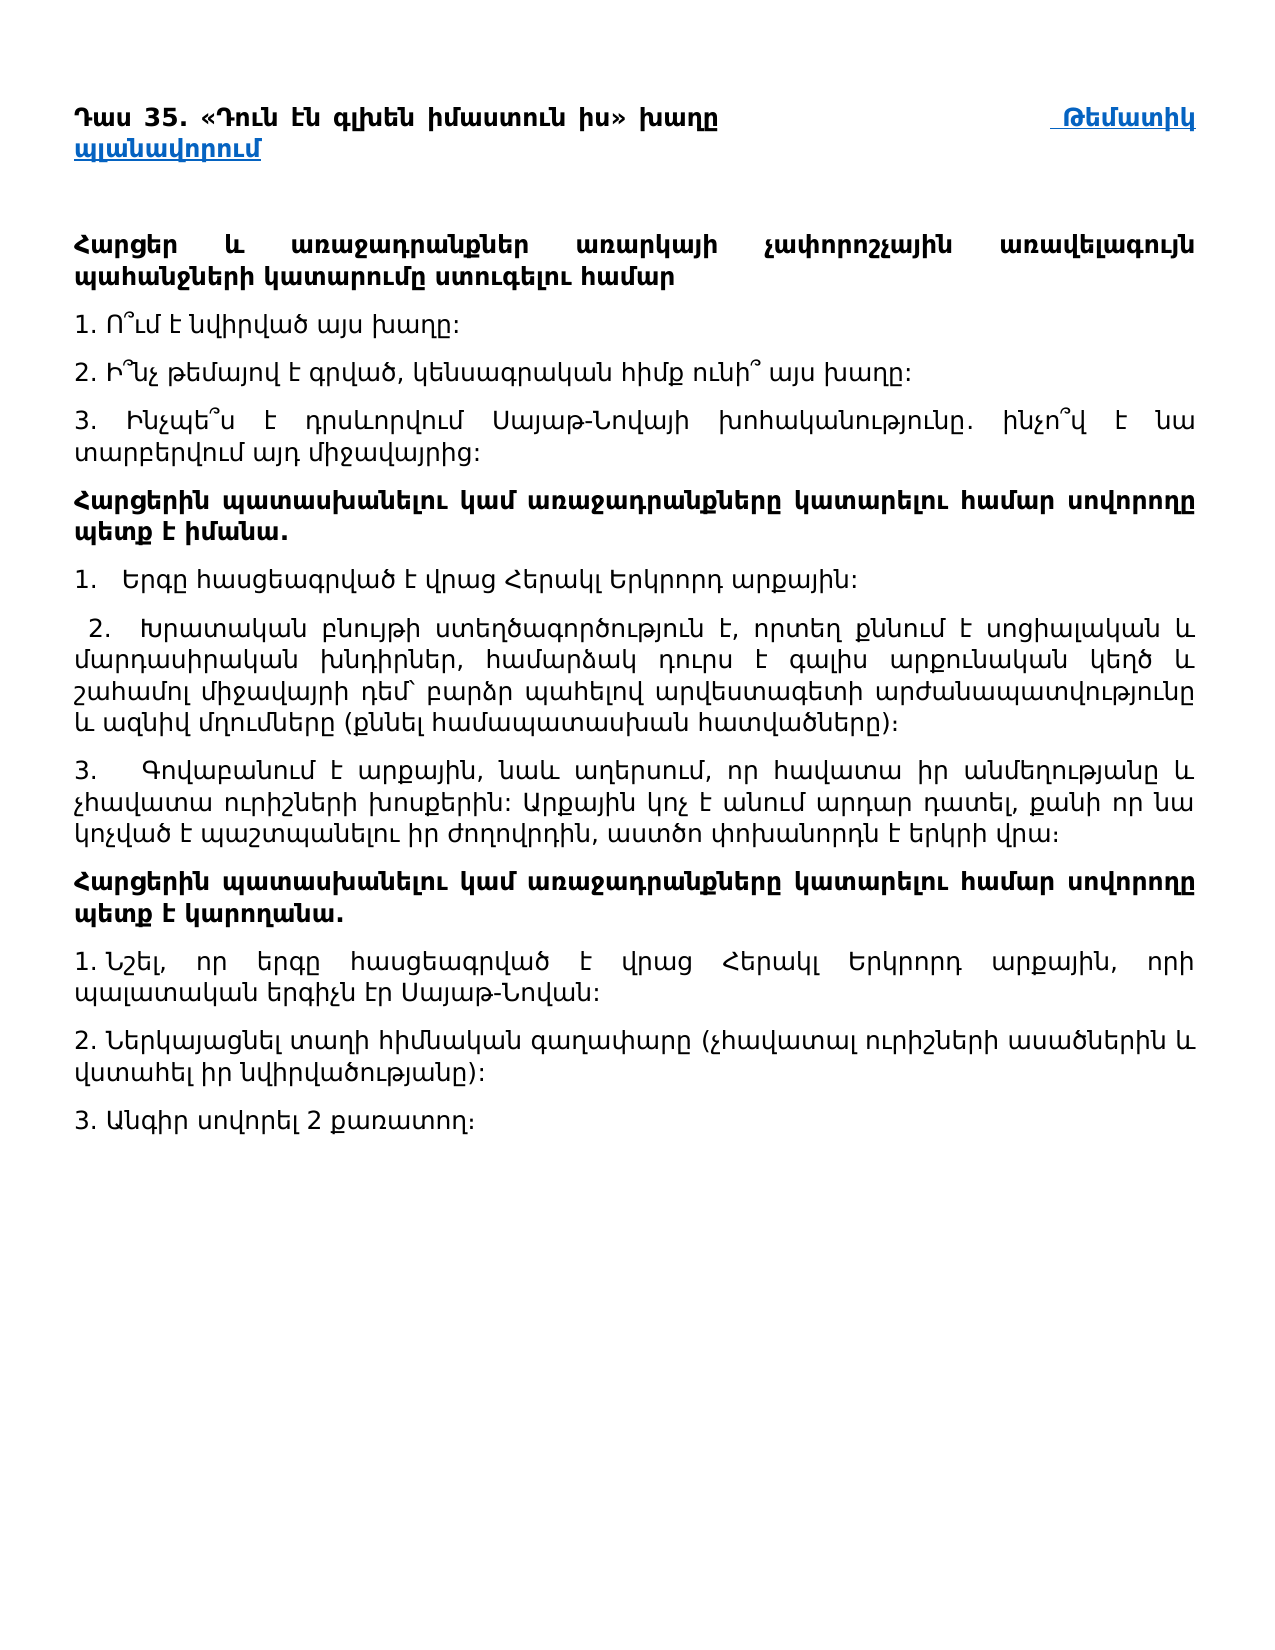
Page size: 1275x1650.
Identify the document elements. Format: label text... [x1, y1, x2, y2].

text 3. Անգիր սովորել 2 քառատող։ [74, 1106, 1196, 1135]
list Ի՞նչ թեմայով է գրված, կենսագրական հիմք ունի՞ այս խաղը: [74, 358, 1196, 388]
text 1. Երգը հասցեագրված է վրաց Հերակլ Երկրորդ արքային: [74, 566, 1196, 595]
list Ո՞ւմ է նվիրված այս խաղը: [74, 310, 1196, 339]
text 3. Ինչպե՞ս է դրսևորվում Սայաթ-Նովայի խոհականությունը․ ինչո՞վ է նա տարբերվում այդ միջավայրից: [74, 407, 1196, 467]
text Հարցերին պատասխանելու կամ առաջադրանքները կատարելու համար սովորողը պետք է կարողանա. [74, 867, 1196, 928]
list Ներկայացնել տաղի հիմնական գաղափարը (չհավատալ ուրիշների ասածներին և վստահել իր նվիրվածությանը): [74, 1027, 1196, 1087]
text Հարցեր և առաջադրանքներ առարկայի չափորոշչային առավելագույն պահանջների կատարումը ստուգելու համար [74, 231, 1196, 291]
text Հարցերին պատասխանելու կամ առաջադրանքները կատարելու համար սովորողը պետք է իմանա. [74, 486, 1196, 547]
list Նշել, որ երգը հասցեագրված է վրաց Հերակլ Երկրորդ արքային, որի պալատական երգիչն էր Սայաթ-Նովան: [74, 947, 1196, 1008]
text 2. Խրատական բնույթի ստեղծագործություն է, որտեղ քննում է սոցիալական և մարդասիրական խնդիրներ, համարձակ դուրս է գալիս արքունական կեղծ և շահամոլ միջավայրի դեմ՝ բարձր պահելով արվեստագետի արժանապատվությունը և ազնիվ մղումները (քննել համապատասխան հատվածները)։ [74, 614, 1196, 737]
text Դաս 35. «Դուն էն գլխեն իմաստուն իս» խաղը Թեմատիկ պլանավորում [74, 103, 1196, 164]
text 3. Գովաբանում է արքային, նաև աղերսում, որ հավատա իր անմեղությանը և չհավատա ուրիշների խոսքերին: Արքային կոչ է անում արդար դատել, քանի որ նա կոչված է պաշտպանելու իր ժողովրդին, աստծո փոխանորդն է երկրի վրա։ [74, 756, 1196, 848]
